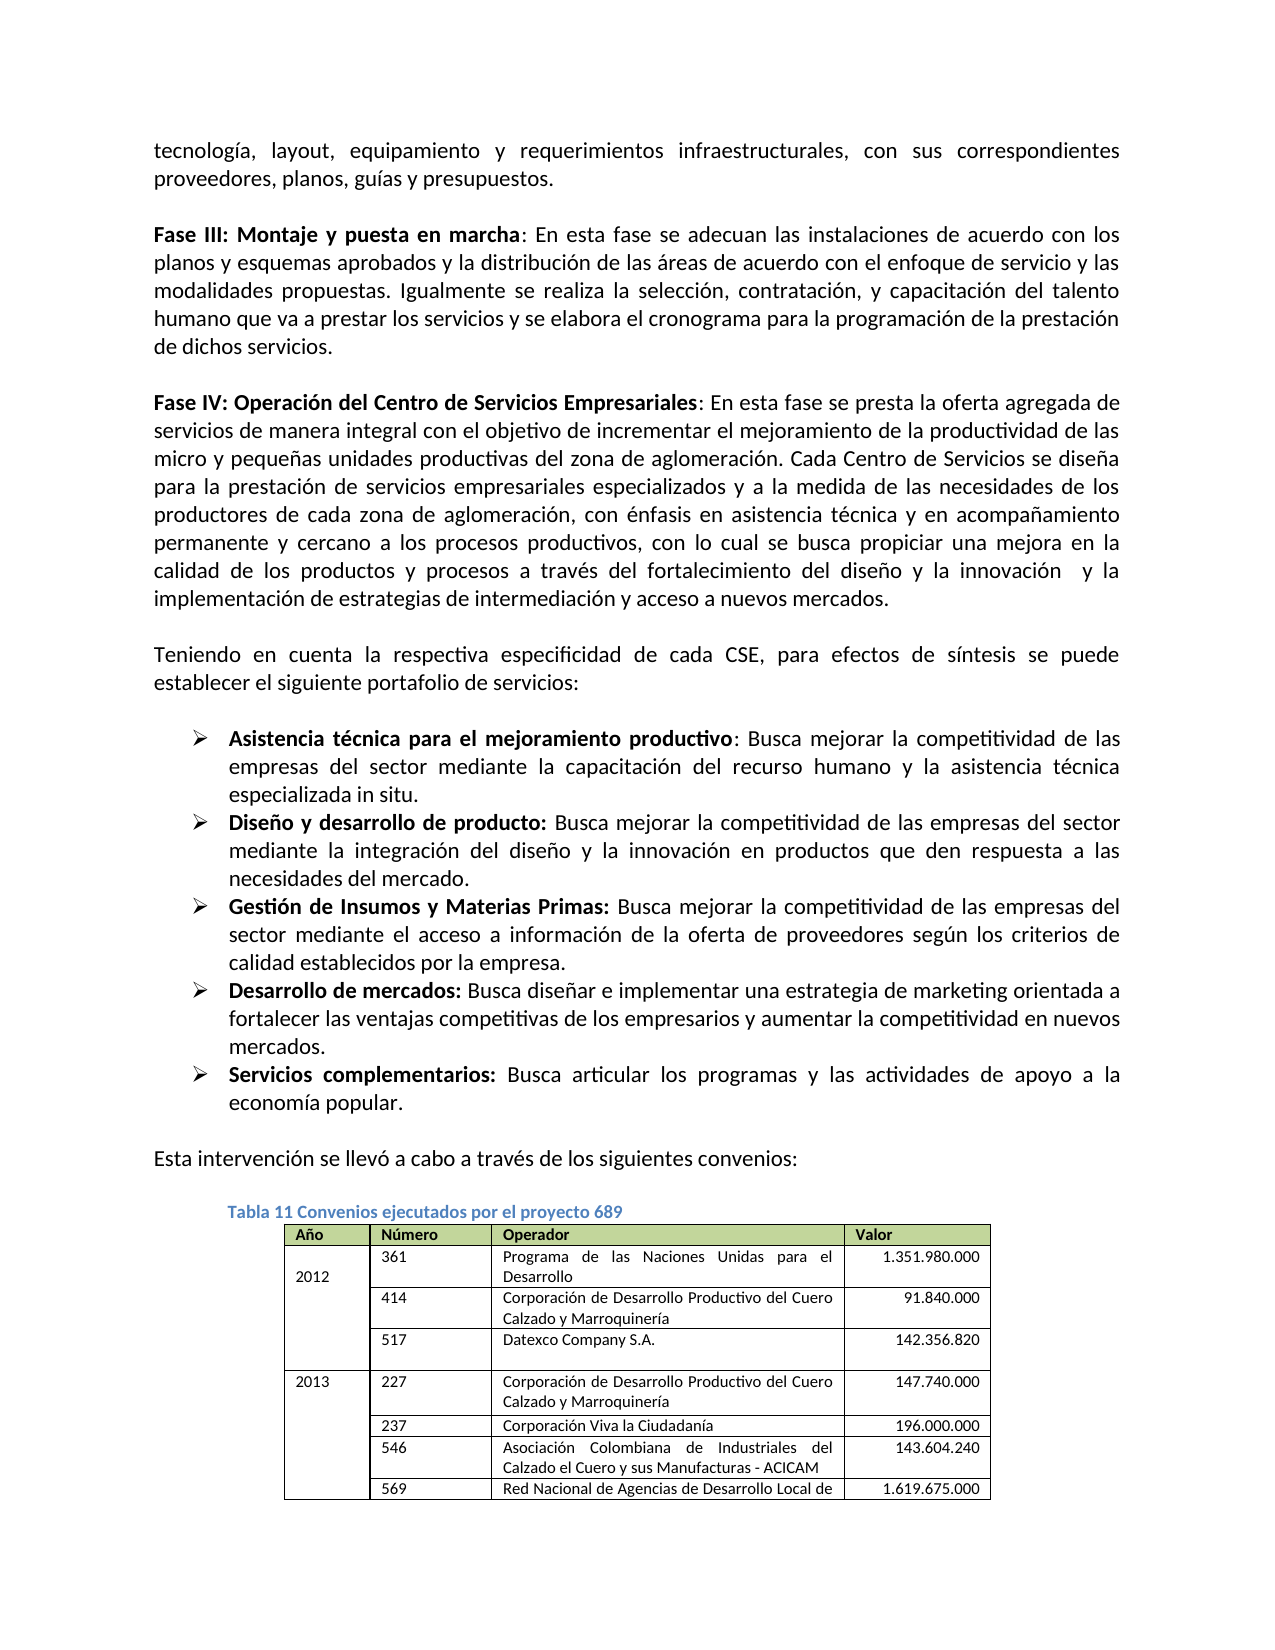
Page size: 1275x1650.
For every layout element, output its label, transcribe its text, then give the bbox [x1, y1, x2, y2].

table_cell 1.619.675.000 [845, 1479, 990, 1499]
table_cell Asociación Colombiana de Industriales del Calzado el Cuero y sus Manufacturas - ACICAM [492, 1437, 844, 1478]
table_cell 414 [371, 1288, 491, 1328]
table_cell 227 [371, 1371, 491, 1414]
table_cell 142.356.820 [845, 1329, 990, 1370]
list Desarrollo de mercados: Busca diseñar e implementar una estrategia de marketing orientada a fortalecer las ventajas competitivas de los empresarios y aumentar la competitividad en nuevos mercados. [191, 976, 1121, 1061]
table_cell 1.351.980.000 [845, 1246, 990, 1287]
table_cell 569 [371, 1479, 491, 1499]
text Tabla 11 Convenios ejecutados por el proyecto 689 [153, 1201, 1121, 1223]
table_cell 237 [371, 1416, 491, 1436]
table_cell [492, 1479, 844, 1499]
table_cell 546 [371, 1437, 491, 1478]
table_cell Corporación de Desarrollo Productivo del Cuero Calzado y Marroquinería [492, 1288, 844, 1328]
list Servicios complementarios: Busca articular los programas y las actividades de apoyo a la economía popular. [191, 1061, 1121, 1117]
table_cell 196.000.000 [845, 1416, 990, 1436]
table_header Número [371, 1225, 491, 1245]
table_header Valor [845, 1225, 990, 1245]
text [153, 136, 1121, 192]
table_cell Corporación Viva la Ciudadanía [492, 1416, 844, 1436]
table_cell 361 [371, 1246, 491, 1287]
text Esta intervención se llevó a cabo a través de los siguientes convenios: [153, 1144, 1121, 1173]
list Diseño y desarrollo de producto: Busca mejorar la competitividad de las empresas del sector mediante la integración del diseño y la innovación en productos que den respuesta a las necesidades del mercado. [191, 808, 1121, 892]
text Fase IV: Operación del Centro de Servicios Empresariales: En esta fase se presta la oferta agregada de servicios de manera integral con el objetivo de incrementar el mejoramiento de la productividad de las micro y pequeñas unidades productivas del zona de aglomeración. Cada Centro de Servicios se diseña para la prestación de servicios empresariales especializados y a la medida de las necesidades de los productores de cada zona de aglomeración, con énfasis en asistencia técnica y en acompañamiento permanente y cercano a los procesos productivos, con lo cual se busca propiciar una mejora en la calidad de los productos y procesos a través del fortalecimiento del diseño y la innovación y la implementación de estrategias de intermediación y acceso a nuevos mercados. [153, 388, 1121, 612]
table_cell Datexco Company S.A. [492, 1329, 844, 1370]
list Asistencia técnica para el mejoramiento productivo: Busca mejorar la competitividad de las empresas del sector mediante la capacitación del recurso humano y la asistencia técnica especializada in situ. [191, 724, 1121, 808]
table_header Año [285, 1225, 369, 1245]
table_cell 517 [371, 1329, 491, 1370]
table_header Operador [492, 1225, 844, 1245]
table_cell 143.604.240 [845, 1437, 990, 1478]
list Gestión de Insumos y Materias Primas: Busca mejorar la competitividad de las empresas del sector mediante el acceso a información de la oferta de proveedores según los criterios de calidad establecidos por la empresa. [191, 892, 1121, 976]
table_cell 2012 [285, 1246, 369, 1370]
text Teniendo en cuenta la respectiva especificidad de cada CSE, para efectos de síntesis se puede establecer el siguiente portafolio de servicios: [153, 640, 1121, 696]
text Fase III: Montaje y puesta en marcha: En esta fase se adecuan las instalaciones de acuerdo con los planos y esquemas aprobados y la distribución de las áreas de acuerdo con el enfoque de servicio y las modalidades propuestas. Igualmente se realiza la selección, contratación, y capacitación del talento humano que va a prestar los servicios y se elabora el cronograma para la programación de la prestación de dichos servicios. [153, 220, 1121, 360]
table_cell Programa de las Naciones Unidas para el Desarrollo [492, 1246, 844, 1287]
table_cell 2013 [285, 1371, 369, 1499]
table_cell 147.740.000 [845, 1371, 990, 1414]
table_cell Corporación de Desarrollo Productivo del Cuero Calzado y Marroquinería [492, 1371, 844, 1414]
table_cell 91.840.000 [845, 1288, 990, 1328]
